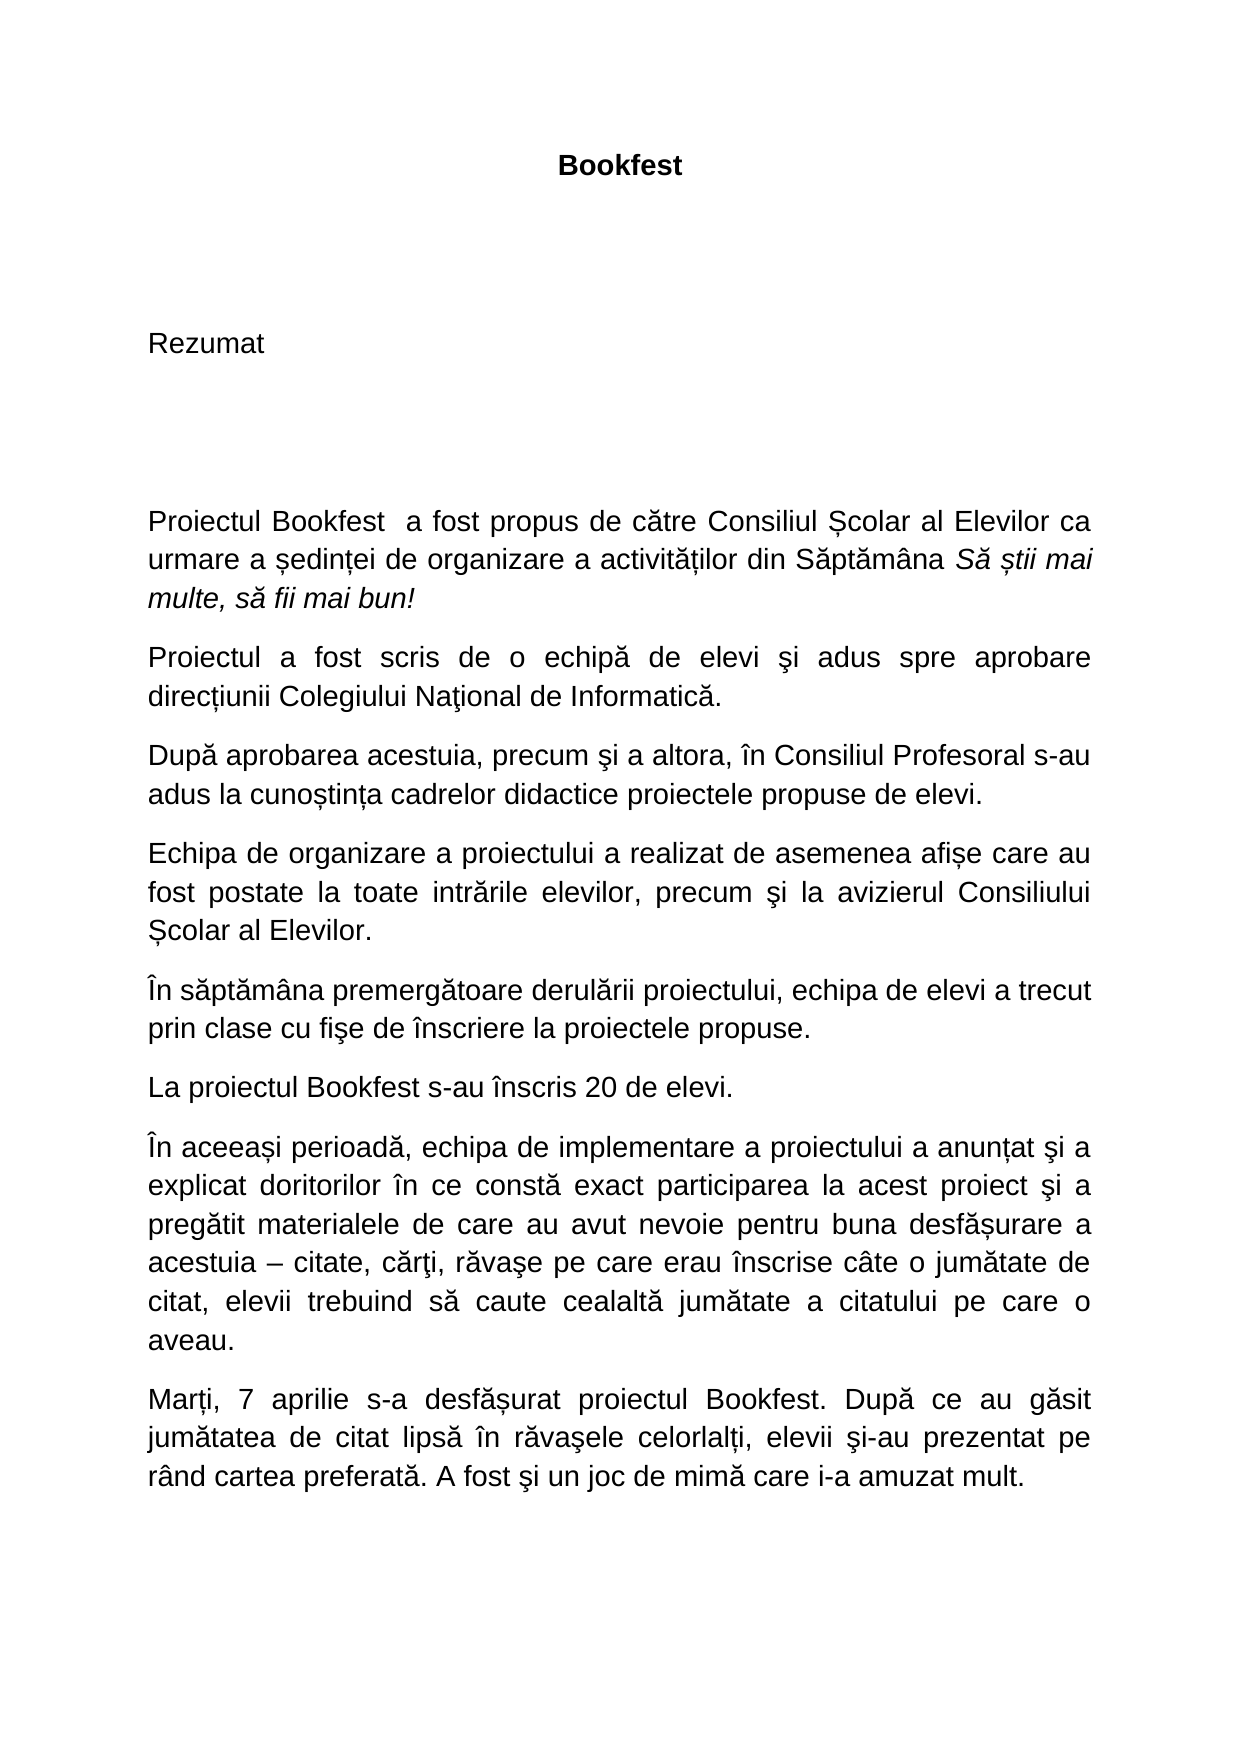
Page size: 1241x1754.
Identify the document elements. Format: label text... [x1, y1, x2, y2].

text Echipa de organizare a proiectului a realizat de asemenea afișe care au fost postate la toate intrările elevilor, precum şi la avizierul Consiliului Școlar al Elevilor. [148, 836, 1093, 947]
text După aprobarea acestuia, precum şi a altora, în Consiliul Profesoral s-au adus la cunoștința cadrelor didactice proiectele propuse de elevi. [148, 738, 1093, 810]
text Marți, 7 aprilie s-a desfășurat proiectul Bookfest. După ce au găsit jumătatea de citat lipsă în răvaşele celorlalți, elevii şi-au prezentat pe rând cartea preferată. A fost şi un joc de mimă care i-a amuzat mult. [148, 1382, 1093, 1493]
text Bookfest [148, 148, 1093, 181]
text La proiectul Bookfest s-au înscris 20 de elevi. [148, 1071, 1093, 1104]
text Proiectul a fost scris de o echipă de elevi şi adus spre aprobare direcțiunii Colegiului Naţional de Informatică. [148, 640, 1093, 712]
text Rezumat [148, 326, 1093, 359]
text Proiectul Bookfest a fost propus de către Consiliul Școlar al Elevilor ca urmare a ședinței de organizare a activităților din Săptămâna Să știi mai multe, să fii mai bun! [148, 504, 1093, 614]
text În aceeași perioadă, echipa de implementare a proiectului a anunțat şi a explicat doritorilor în ce constă exact participarea la acest proiect şi a pregătit materialele de care au avut nevoie pentru buna desfășurare a acestuia – citate, cărţi, răvaşe pe care erau înscrise câte o jumătate de citat, elevii trebuind să caute cealaltă jumătate a citatului pe care o aveau. [148, 1130, 1093, 1356]
text În săptămâna premergătoare derulării proiectului, echipa de elevi a trecut prin clase cu fişe de înscriere la proiectele propuse. [148, 973, 1093, 1045]
